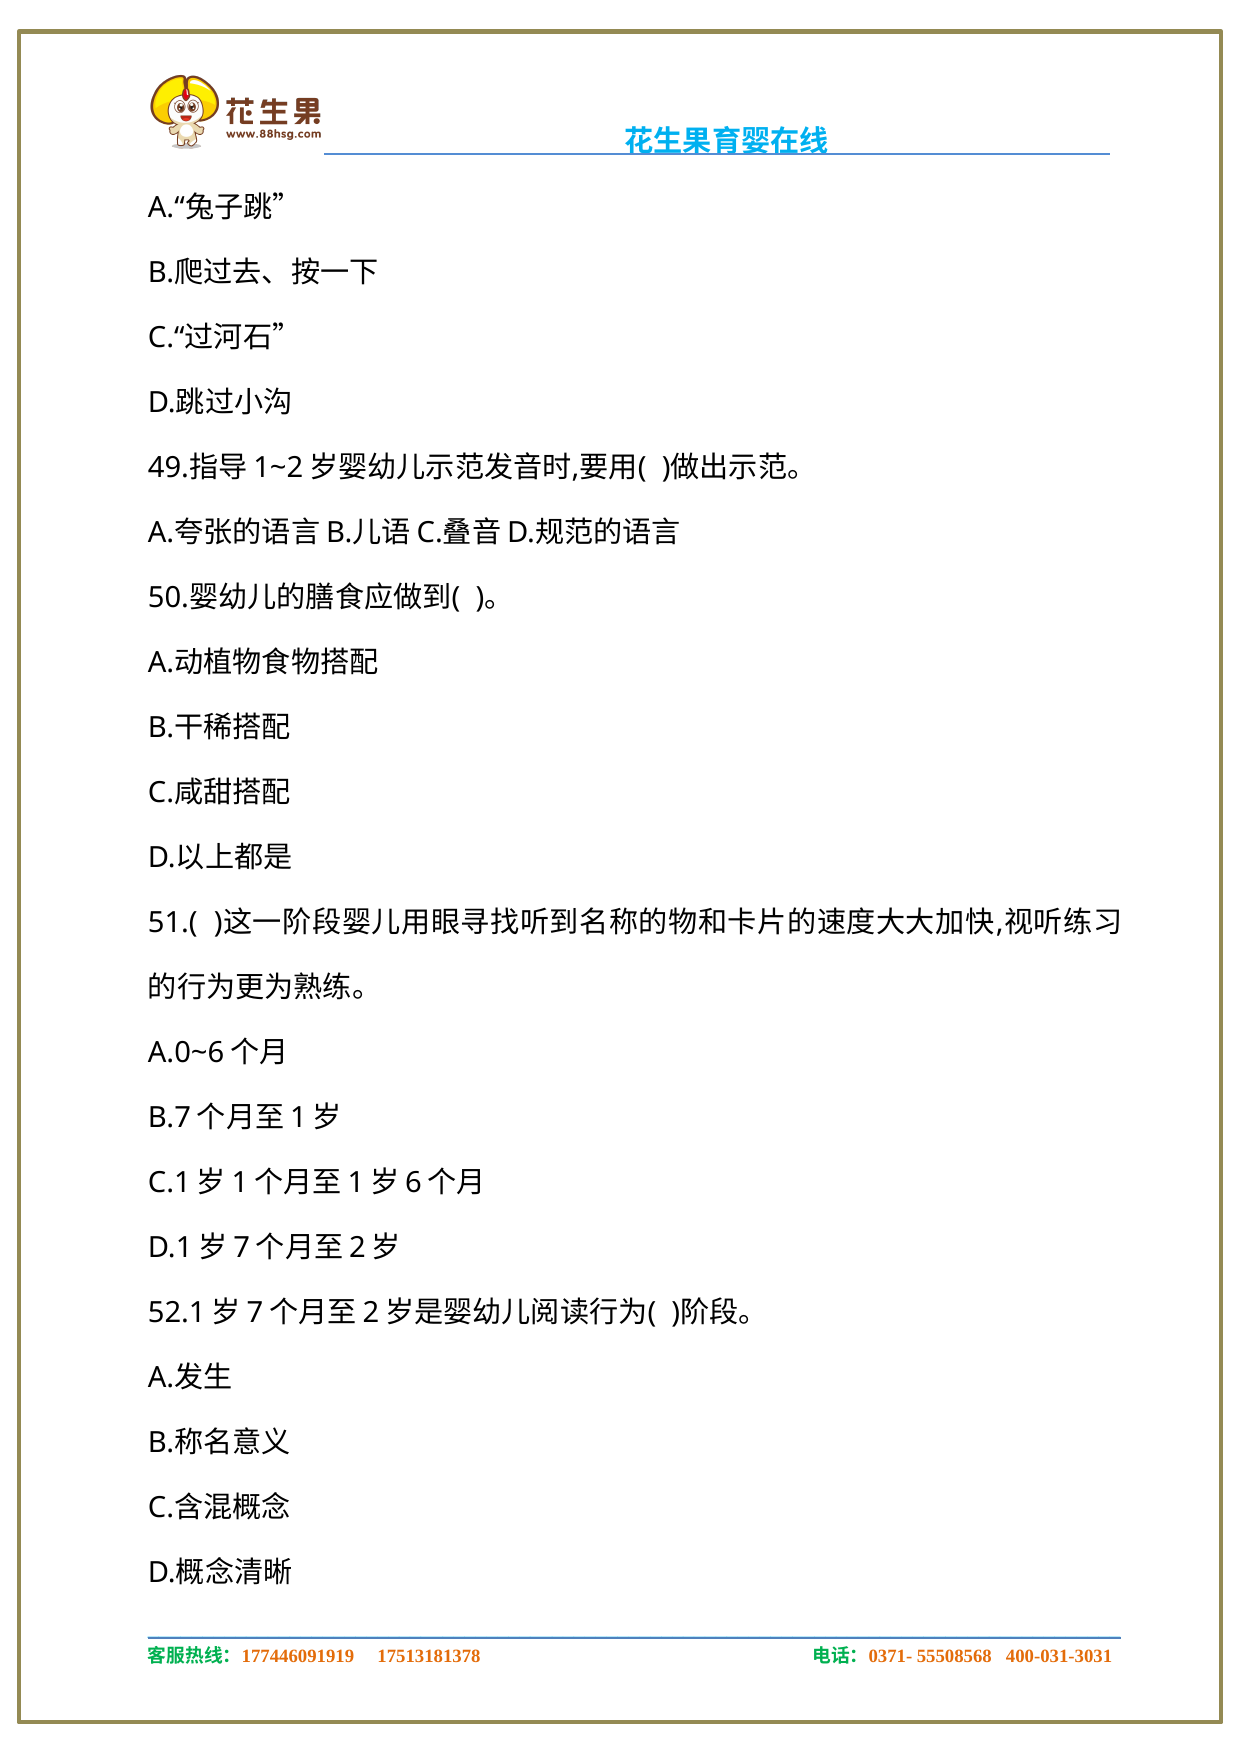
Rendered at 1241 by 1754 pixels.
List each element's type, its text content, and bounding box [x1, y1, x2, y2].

text B.称名意义 [148, 1408, 1122, 1473]
text A.0~6个月 [148, 1018, 1122, 1083]
text D.1岁7个月至2岁 [148, 1213, 1122, 1278]
text A.发生 [148, 1343, 1122, 1408]
text B.爬过去、按一下 [148, 238, 1122, 303]
text D.概念清晰 [148, 1538, 1122, 1603]
text 49.指导1~2岁婴幼儿示范发音时,要用( )做出示范。 [148, 433, 1122, 498]
text A.动植物食物搭配 [148, 628, 1122, 693]
text A.夸张的语言B.儿语C.叠音D.规范的语言 [148, 498, 1122, 563]
picture [147, 70, 325, 152]
text C.1岁1个月至1岁6个月 [148, 1148, 1122, 1213]
text C.“过河石” [148, 303, 1122, 368]
text 50.婴幼儿的膳食应做到( )。 [148, 563, 1122, 628]
text A.“兔子跳” [148, 173, 1122, 238]
text C.含混概念 [148, 1473, 1122, 1538]
text B.7个月至1岁 [148, 1083, 1122, 1148]
text D.跳过小沟 [148, 368, 1122, 433]
text B.干稀搭配 [148, 693, 1122, 758]
text D.以上都是 [148, 823, 1122, 888]
text C.咸甜搭配 [148, 758, 1122, 823]
text 51.( )这一阶段婴儿用眼寻找听到名称的物和卡片的速度大大加快,视听练习的行为更为熟练。 [148, 888, 1122, 1018]
text 52.1岁7个月至2岁是婴幼儿阅读行为( )阶段。 [148, 1278, 1122, 1343]
